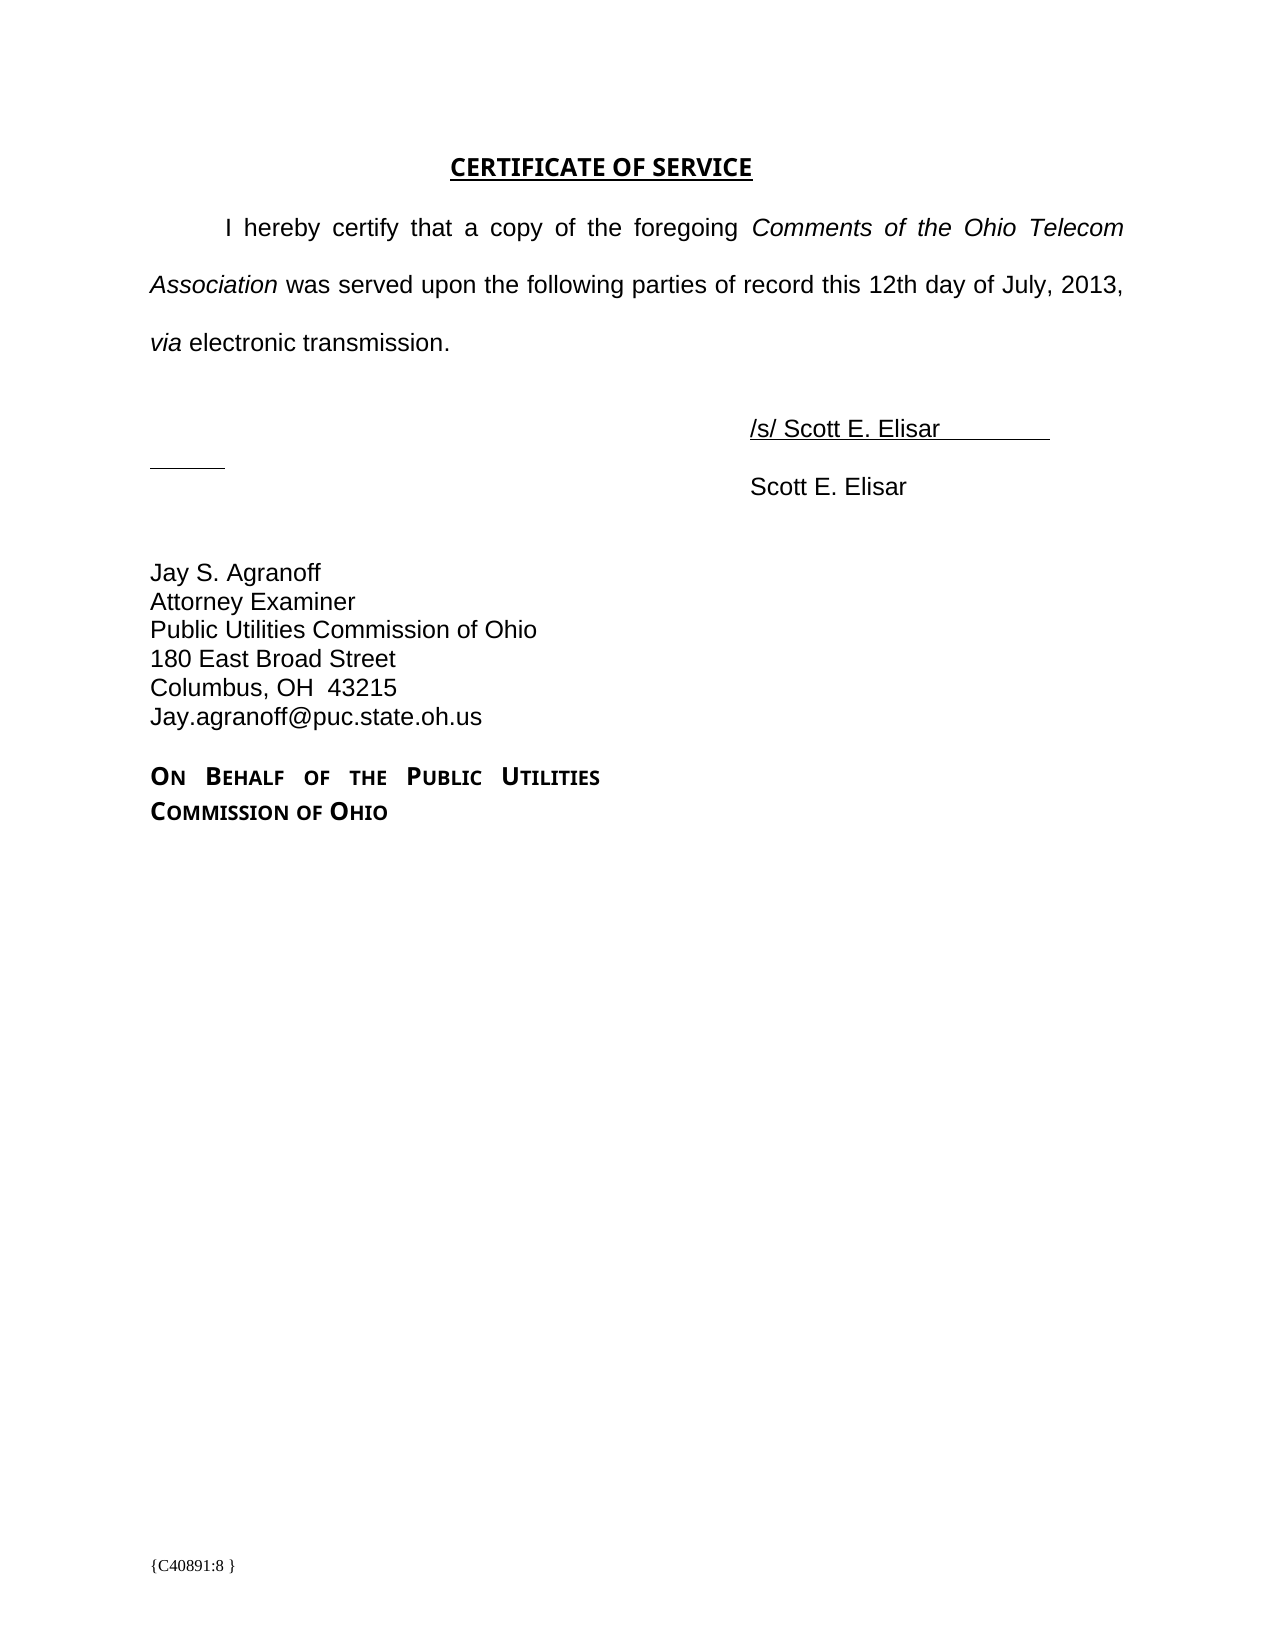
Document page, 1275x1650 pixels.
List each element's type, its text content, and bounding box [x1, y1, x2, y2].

text Scott E. Elisar [675, 472, 1125, 500]
text 180 East Broad Street [150, 644, 600, 673]
text Jay.agranoff@puc.state.oh.us [150, 702, 600, 730]
text Public Utilities Commission of Ohio [150, 615, 600, 644]
text On Behalf of the Public Utilities Commission of Ohio [150, 759, 600, 827]
text Columbus, OH 43215 [150, 673, 600, 702]
text I hereby certify that a copy of the foregoing Comments of the Ohio Telecom Association was served upon the following parties of record this 12th day of July, 2013, via electronic transmission. [150, 213, 1125, 357]
text Attorney Examiner [150, 587, 600, 615]
subtitle Certificate of Service [450, 150, 1125, 184]
text Jay S. Agranoff [150, 558, 600, 587]
text /s/ Scott E. Elisar [150, 414, 1125, 472]
